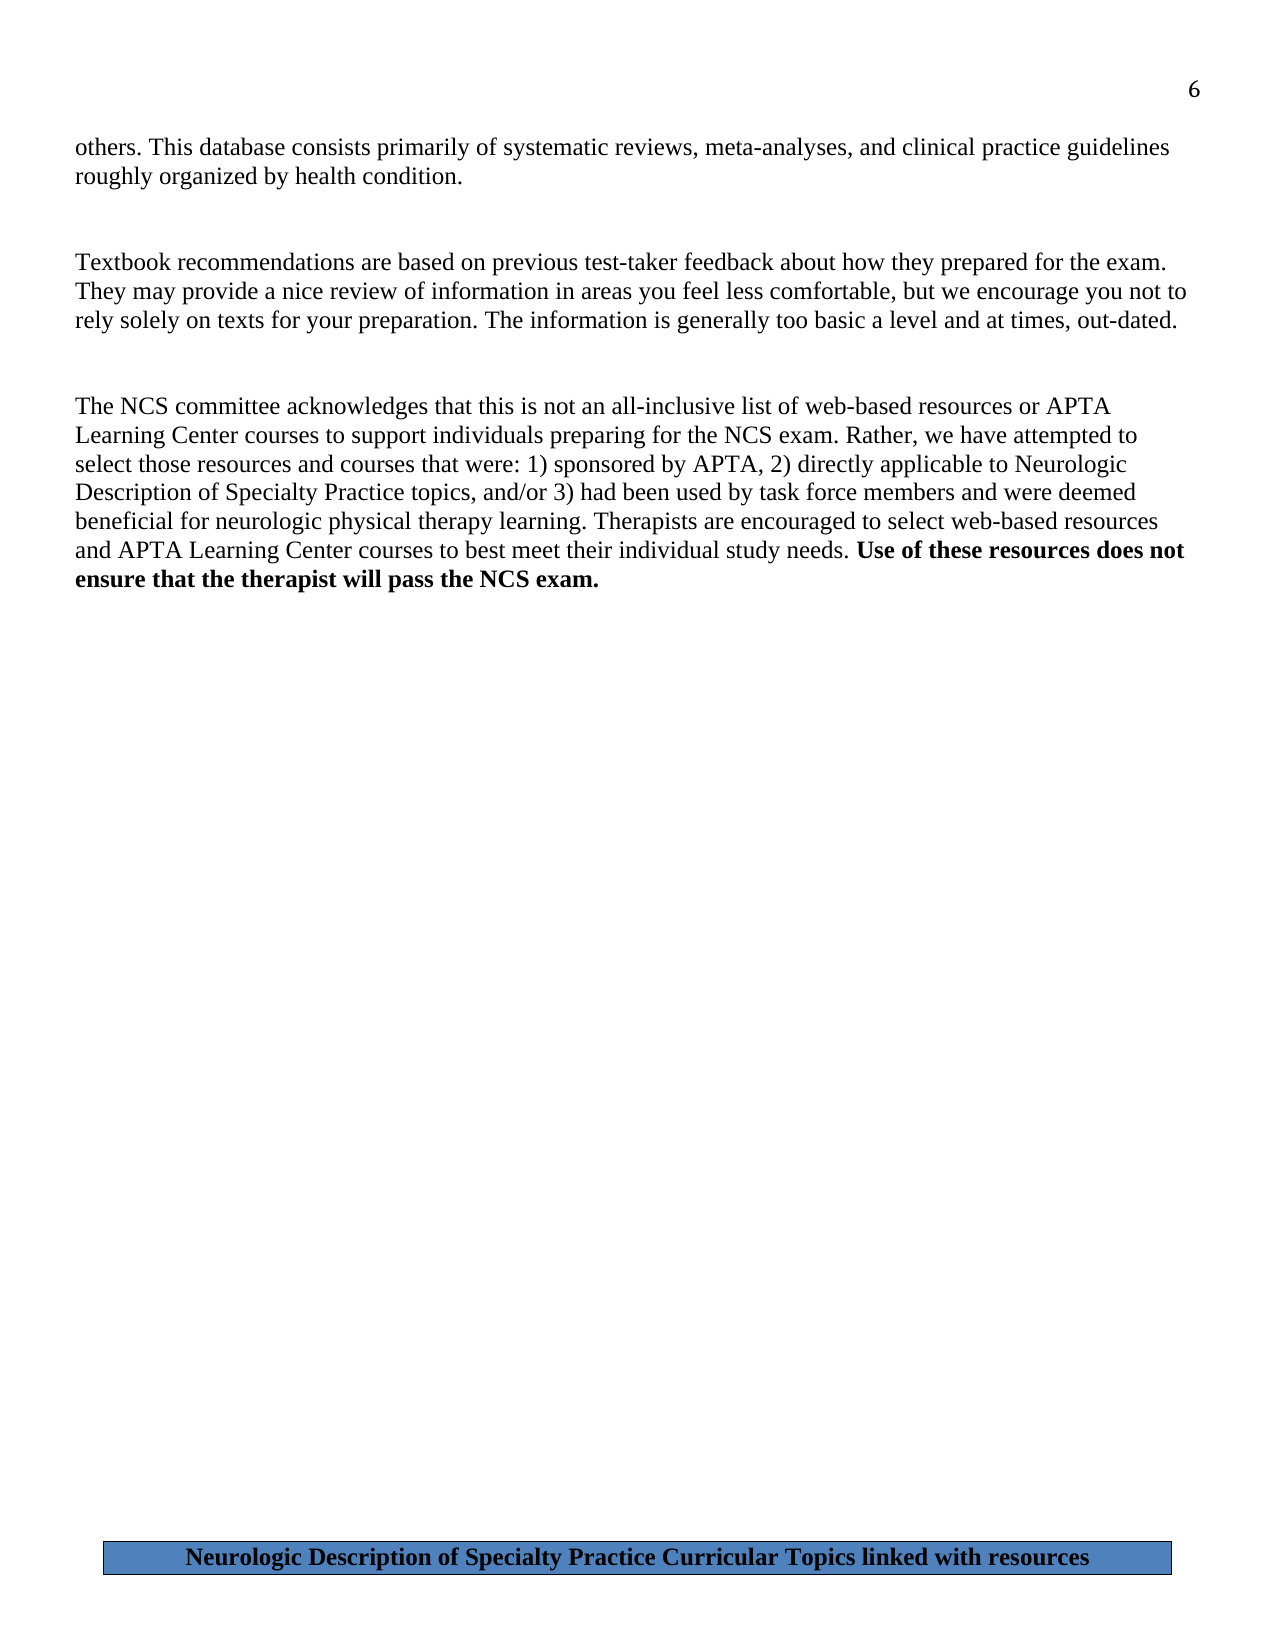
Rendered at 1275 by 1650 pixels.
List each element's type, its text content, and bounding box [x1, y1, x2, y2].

text Textbook recommendations are based on previous test-taker feedback about how they prepared for the exam. They may provide a nice review of information in areas you feel less comfortable, but we encourage you not to rely solely on texts for your preparation. The information is generally too basic a level and at times, out-dated. [75, 247, 1200, 334]
text The NCS committee acknowledges that this is not an all-inclusive list of web-based resources or APTA Learning Center courses to support individuals preparing for the NCS exam. Rather, we have attempted to select those resources and courses that were: 1) sponsored by APTA, 2) directly applicable to Neurologic Description of Specialty Practice topics, and/or 3) had been used by task force members and were deemed beneficial for neurologic physical therapy learning. Therapists are encouraged to select web-based resources and APTA Learning Center courses to best meet their individual study needs. Use of these resources does not ensure that the therapist will pass the NCS exam. [75, 391, 1200, 592]
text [75, 132, 1200, 190]
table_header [104, 1542, 1171, 1574]
